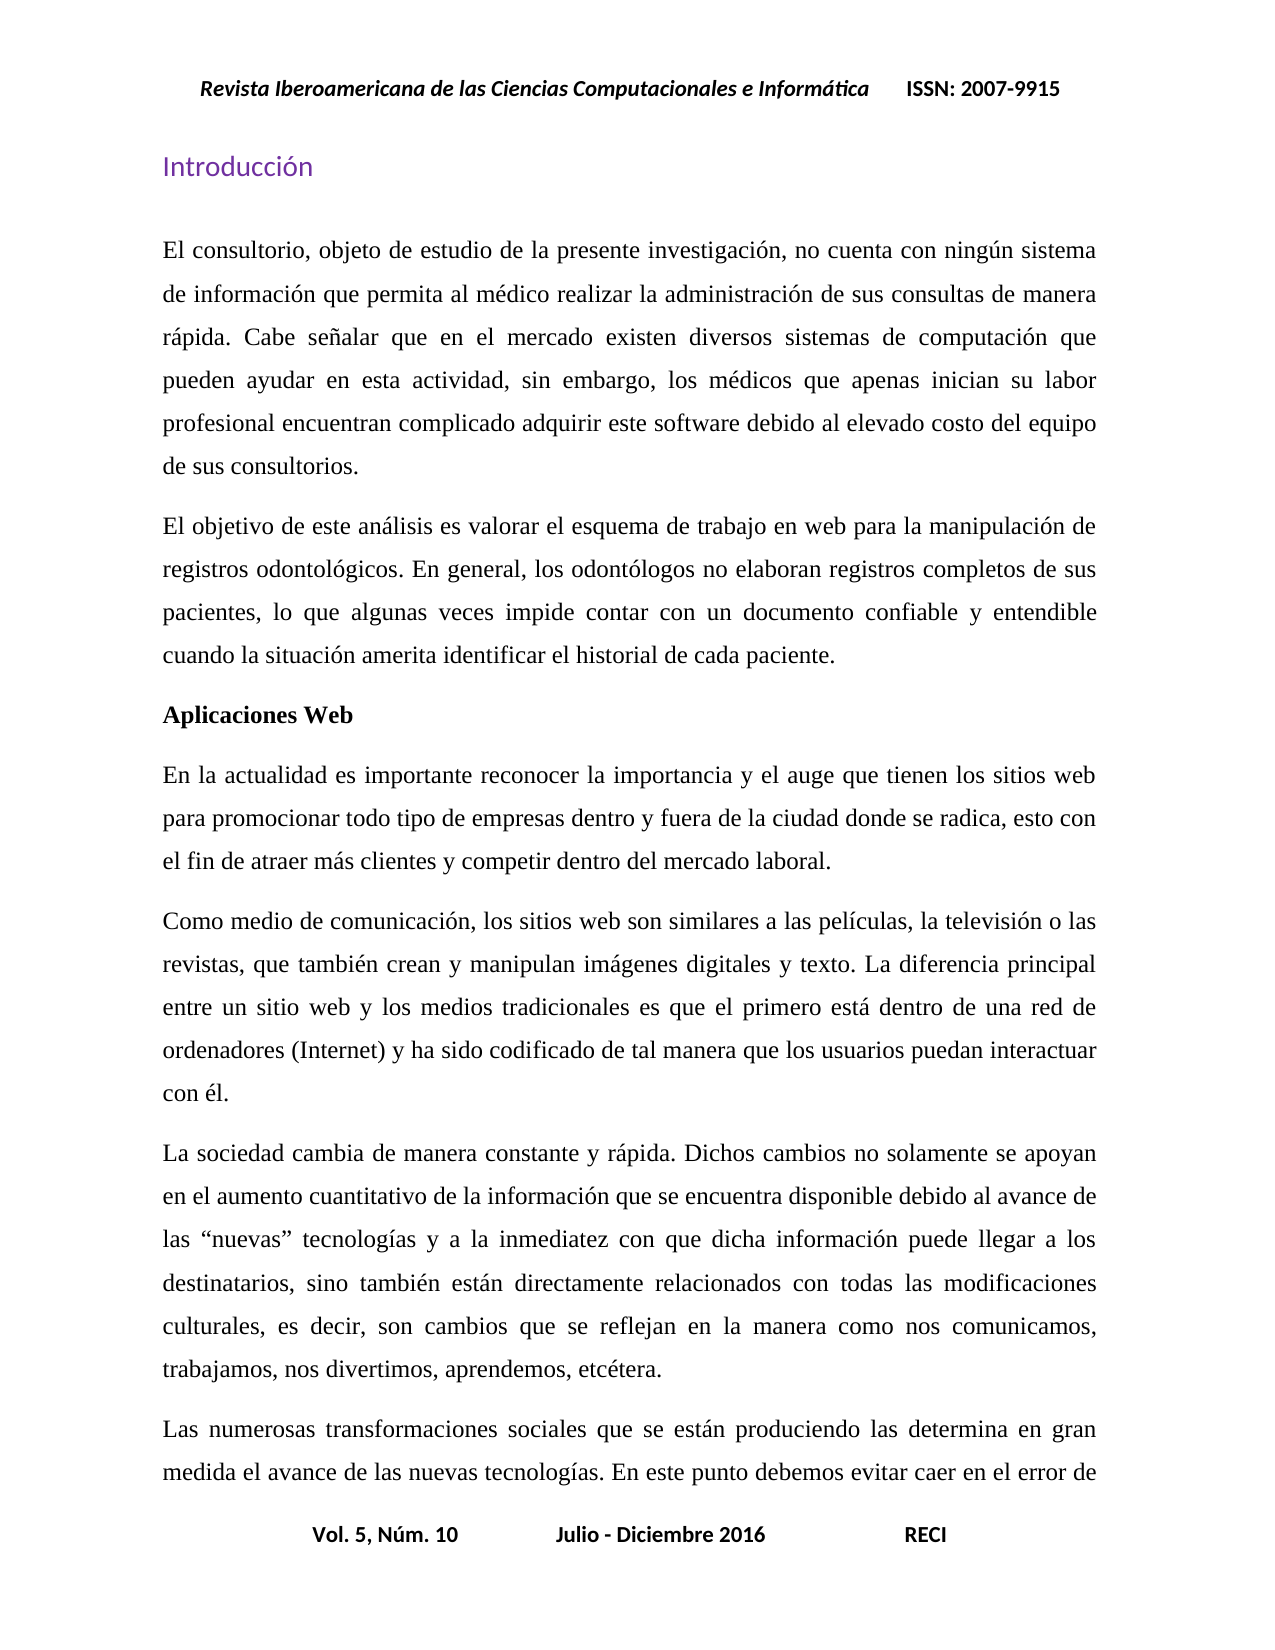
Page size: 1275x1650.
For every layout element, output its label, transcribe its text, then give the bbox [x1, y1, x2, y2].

text El objetivo de este análisis es valorar el esquema de trabajo en web para la manipulación de registros odontológicos. En general, los odontólogos no elaboran registros completos de sus pacientes, lo que algunas veces impide contar con un documento confiable y entendible cuando la situación amerita identificar el historial de cada paciente. [162, 511, 1098, 669]
text Como medio de comunicación, los sitios web son similares a las películas, la televisión o las revistas, que también crean y manipulan imágenes digitales y texto. La diferencia principal entre un sitio web y los medios tradicionales es que el primero está dentro de una red de ordenadores (Internet) y ha sido codificado de tal manera que los usuarios puedan interactuar con él. [162, 906, 1098, 1107]
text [162, 1414, 1098, 1486]
text Aplicaciones Web [162, 700, 1098, 729]
text La sociedad cambia de manera constante y rápida. Dichos cambios no solamente se apoyan en el aumento cuantitativo de la información que se encuentra disponible debido al avance de las “nuevas” tecnologías y a la inmediatez con que dicha información puede llegar a los destinatarios, sino también están directamente relacionados con todas las modificaciones culturales, es decir, son cambios que se reflejan en la manera como nos comunicamos, trabajamos, nos divertimos, aprendemos, etcétera. [162, 1138, 1098, 1383]
text En la actualidad es importante reconocer la importancia y el auge que tienen los sitios web para promocionar todo tipo de empresas dentro y fuera de la ciudad donde se radica, esto con el fin de atraer más clientes y competir dentro del mercado laboral. [162, 760, 1098, 875]
text El consultorio, objeto de estudio de la presente investigación, no cuenta con ningún sistema de información que permita al médico realizar la administración de sus consultas de manera rápida. Cabe señalar que en el mercado existen diversos sistemas de computación que pueden ayudar en esta actividad, sin embargo, los médicos que apenas inician su labor profesional encuentran complicado adquirir este software debido al elevado costo del equipo de sus consultorios. [162, 236, 1098, 480]
text Introducción [162, 148, 1098, 183]
